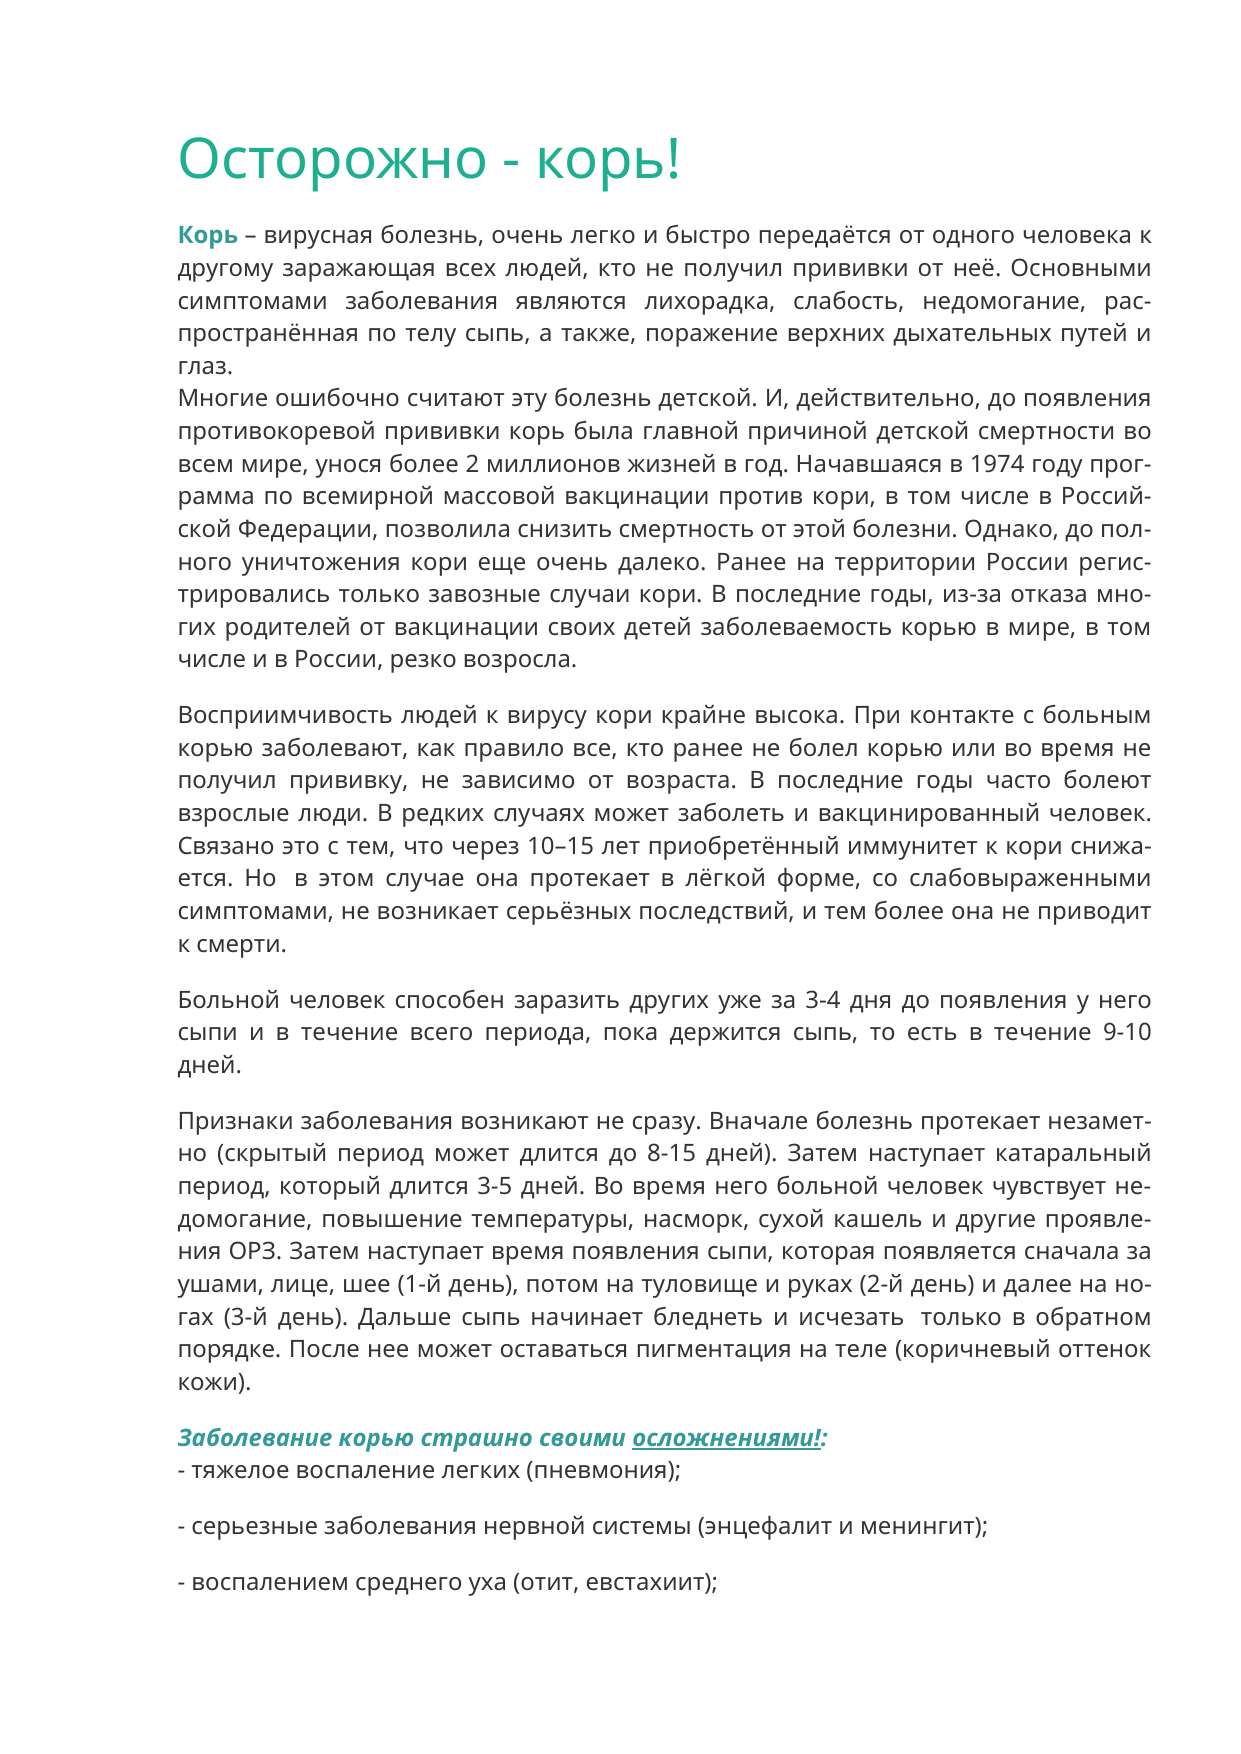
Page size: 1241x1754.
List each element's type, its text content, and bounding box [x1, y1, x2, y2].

text Больной человек способен заразить других уже за 3-4 дня до появления у него сыпи и в течение всего периода, пока держится сыпь, то есть в течение 9-10 дней. [177, 982, 1152, 1080]
text - тяжелое воспаление легких (пневмония); [177, 1453, 1152, 1486]
text Восприимчивость людей к вирусу кори крайне высока. При контакте с больным корью заболевают, как правило все, кто ранее не болел корью или во время не получил прививку, не зависимо от возраста. В последние годы часто болеют взрослые люди. В редких случаях может заболеть и вакцинированный человек. Связано это с тем, что через 10–15 лет приобретённый иммунитет к кори снижается. Но в этом случае она протекает в лёгкой форме, со слабовыраженными симптомами, не возникает серьёзных последствий, и тем более она не приводит к смерти. [177, 698, 1152, 959]
text Осторожно - корь! [177, 118, 1152, 195]
text - серьезные заболевания нервной системы (энцефалит и менингит); [177, 1509, 1152, 1542]
text Многие ошибочно считают эту болезнь детской. И, действительно, до появления противокоревой прививки корь была главной причиной детской смертности во всем мире, унося более 2 миллионов жизней в год. Начавшаяся в 1974 году программа по всемирной массовой вакцинации против кори, в том числе в Российской Федерации, позволила снизить смертность от этой болезни. Однако, до полного уничтожения кори еще очень далеко. Ранее на территории России регистрировались только завозные случаи кори. В последние годы, из-за отказа многих родителей от вакцинации своих детей заболеваемость корью в мире, в том числе и в России, резко возросла. [177, 381, 1152, 675]
text Корь – вирусная болезнь, очень легко и быстро передаётся от одного человека к другому заражающая всех людей, кто не получил прививки от неё. Основными симптомами заболевания являются лихорадка, слабость, недомогание, распространённая по телу сыпь, а также, поражение верхних дыхательных путей и глаз. [177, 218, 1152, 381]
text - воспалением среднего уха (отит, евстахиит); [177, 1565, 1152, 1598]
text Признаки заболевания возникают не сразу. Вначале болезнь протекает незаметно (скрытый период может длится до 8-15 дней). Затем наступает катаральный период, который длится 3-5 дней. Во время него больной человек чувствует недомогание, повышение температуры, насморк, сухой кашель и другие проявления ОРЗ. Затем наступает время появления сыпи, которая появляется сначала за ушами, лице, шее (1-й день), потом на туловище и руках (2-й день) и далее на ногах (3-й день). Дальше сыпь начинает бледнеть и исчезать только в обратном порядке. После нее может оставаться пигментация на теле (коричневый оттенок кожи). [177, 1104, 1152, 1397]
text Заболевание корью страшно своими осложнениями!: [177, 1421, 1152, 1453]
